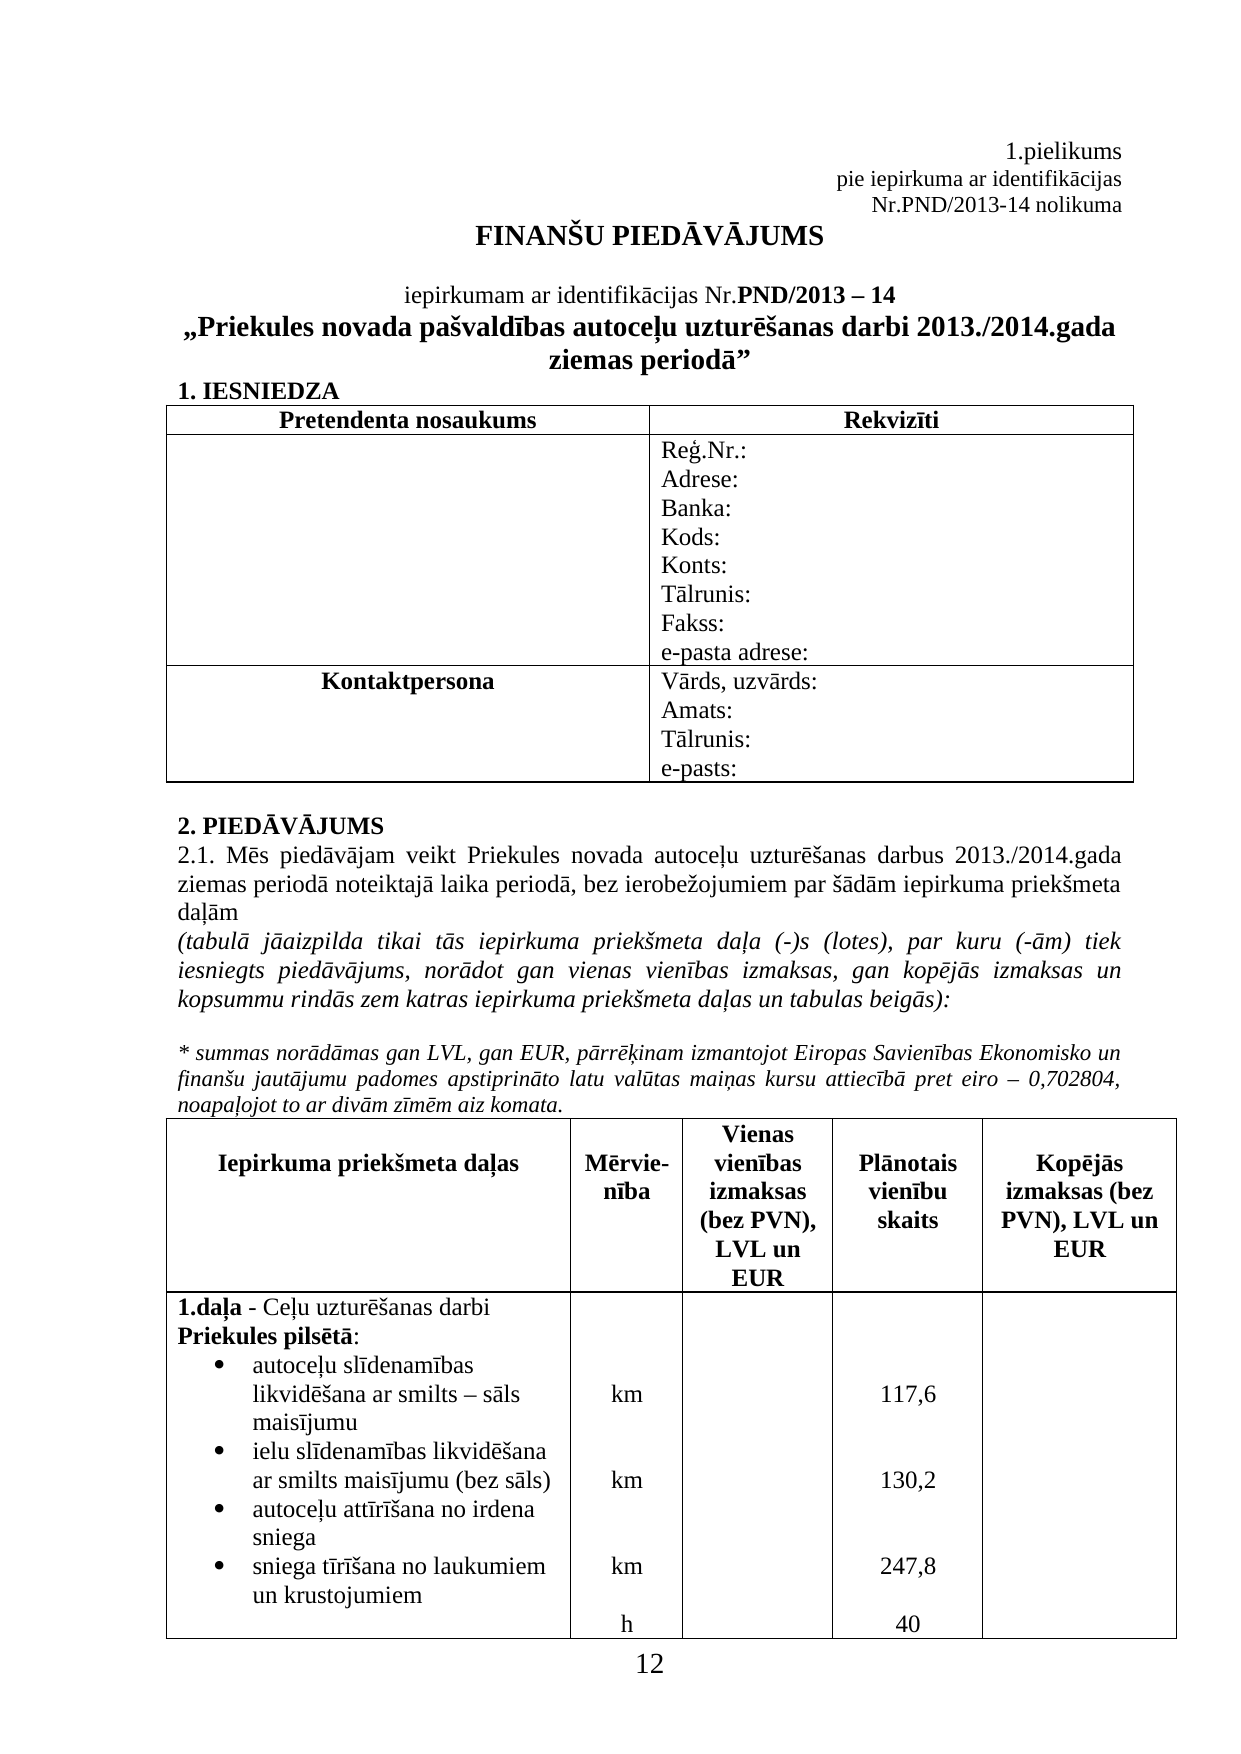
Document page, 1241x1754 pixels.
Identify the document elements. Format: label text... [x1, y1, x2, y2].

table_cell Reģ.Nr.: Adrese: Banka: Kods: Konts: Tālrunis: Fakss: e-pasta adrese: [650, 435, 1133, 665]
text iepirkumam ar identifikācijas Nr.PND/2013 – 14 [177, 280, 1122, 309]
text 1. IESNIEDZA [177, 376, 1122, 404]
table_header Vienas vienības izmaksas (bez PVN), LVL un EUR [683, 1119, 832, 1291]
table_header Pretendenta nosaukums [167, 406, 649, 434]
text 2.1. Mēs piedāvājam veikt Priekules novada autoceļu uzturēšanas darbus 2013./2014.gada ziemas periodā noteiktajā laika periodā, bez ierobežojumiem par šādām iepirkuma priekšmeta daļām [177, 840, 1122, 926]
table_cell [983, 1293, 1176, 1637]
text FINANŠU PIEDĀVĀJUMS [177, 218, 1122, 251]
table_header Mērvie-nība [571, 1119, 682, 1291]
text pie iepirkuma ar identifikācijas [177, 165, 1122, 191]
table_header Kopējās izmaksas (bez PVN), LVL un EUR [983, 1119, 1176, 1291]
table_cell [683, 1293, 832, 1637]
text 1.pielikums [177, 136, 1122, 165]
table_header Rekvizīti [650, 406, 1133, 434]
table_cell [167, 435, 649, 665]
text „Priekules novada pašvaldības autoceļu uzturēšanas darbi 2013./2014.gada ziemas periodā” [177, 309, 1122, 376]
table_header Iepirkuma priekšmeta daļas [167, 1119, 570, 1291]
table_cell 117,6 130,2 247,8 40 [833, 1293, 982, 1637]
table_cell km km km h [571, 1293, 682, 1637]
table_header Plānotais vienību skaits [833, 1119, 982, 1291]
text Nr.PND/2013-14 nolikuma [177, 191, 1122, 218]
text (tabulā jāaizpilda tikai tās iepirkuma priekšmeta daļa (-)s (lotes), par kuru (-ām) tiek iesniegts piedāvājums, norādot gan vienas vienības izmaksas, gan kopējās izmaksas un kopsummu rindās zem katras iepirkuma priekšmeta daļas un tabulas beigās): [177, 926, 1122, 1012]
text 2. PIEDĀVĀJUMS [177, 811, 1122, 840]
table_cell Vārds, uzvārds: Amats: Tālrunis: e-pasts: [650, 666, 1133, 781]
table_cell 1.daļa - Ceļu uzturēšanas darbi Priekules pilsētā: autoceļu slīdenamības likvidēšana ar smilts – sāls maisījumu ielu slīdenamības likvidēšana ar smilts maisījumu (bez sāls) autoceļu attīrīšana no irdena sniega sniega tīrīšana no laukumiem un krustojumiem [167, 1293, 570, 1637]
table_cell Kontaktpersona [167, 666, 649, 781]
text * summas norādāmas gan LVL, gan EUR, pārrēķinam izmantojot Eiropas Savienības Ekonomisko un finanšu jautājumu padomes apstiprināto latu valūtas maiņas kursu attiecībā pret eiro – 0,702804, noapaļojot to ar divām zīmēm aiz komata. [177, 1039, 1122, 1118]
